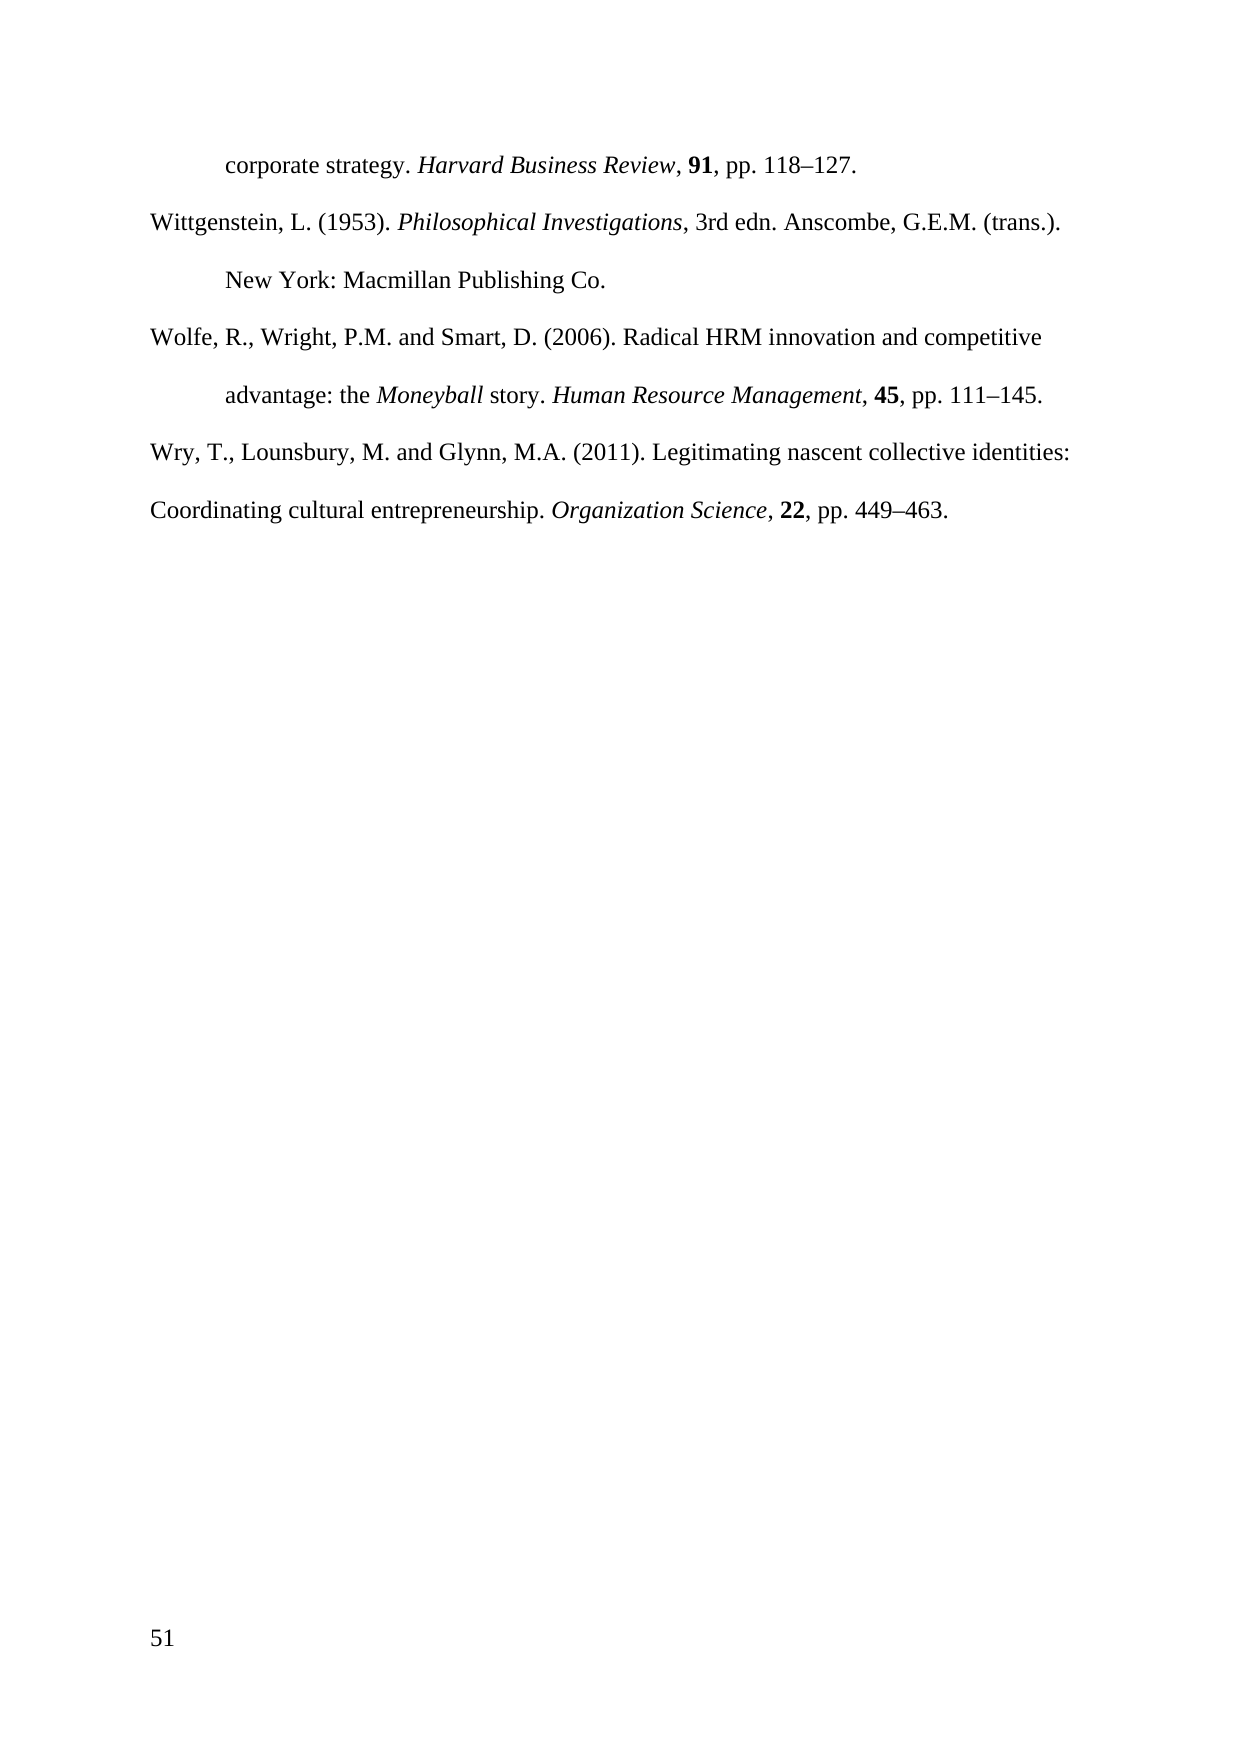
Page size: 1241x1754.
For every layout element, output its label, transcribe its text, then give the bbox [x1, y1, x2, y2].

text Wolfe, R., Wright, P.M. and Smart, D. (2006). Radical HRM innovation and competitive advantage: the Moneyball story. Human Resource Management, 45, pp. 111–145. [150, 322, 1090, 409]
text Wry, T., Lounsbury, M. and Glynn, M.A. (2011). Legitimating nascent collective identities: Coordinating cultural entrepreneurship. Organization Science, 22, pp. 449–463. [150, 437, 1090, 524]
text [150, 150, 1090, 179]
text Wittgenstein, L. (1953). Philosophical Investigations, 3rd edn. Anscombe, G.E.M. (trans.). New York: Macmillan Publishing Co. [150, 207, 1090, 294]
